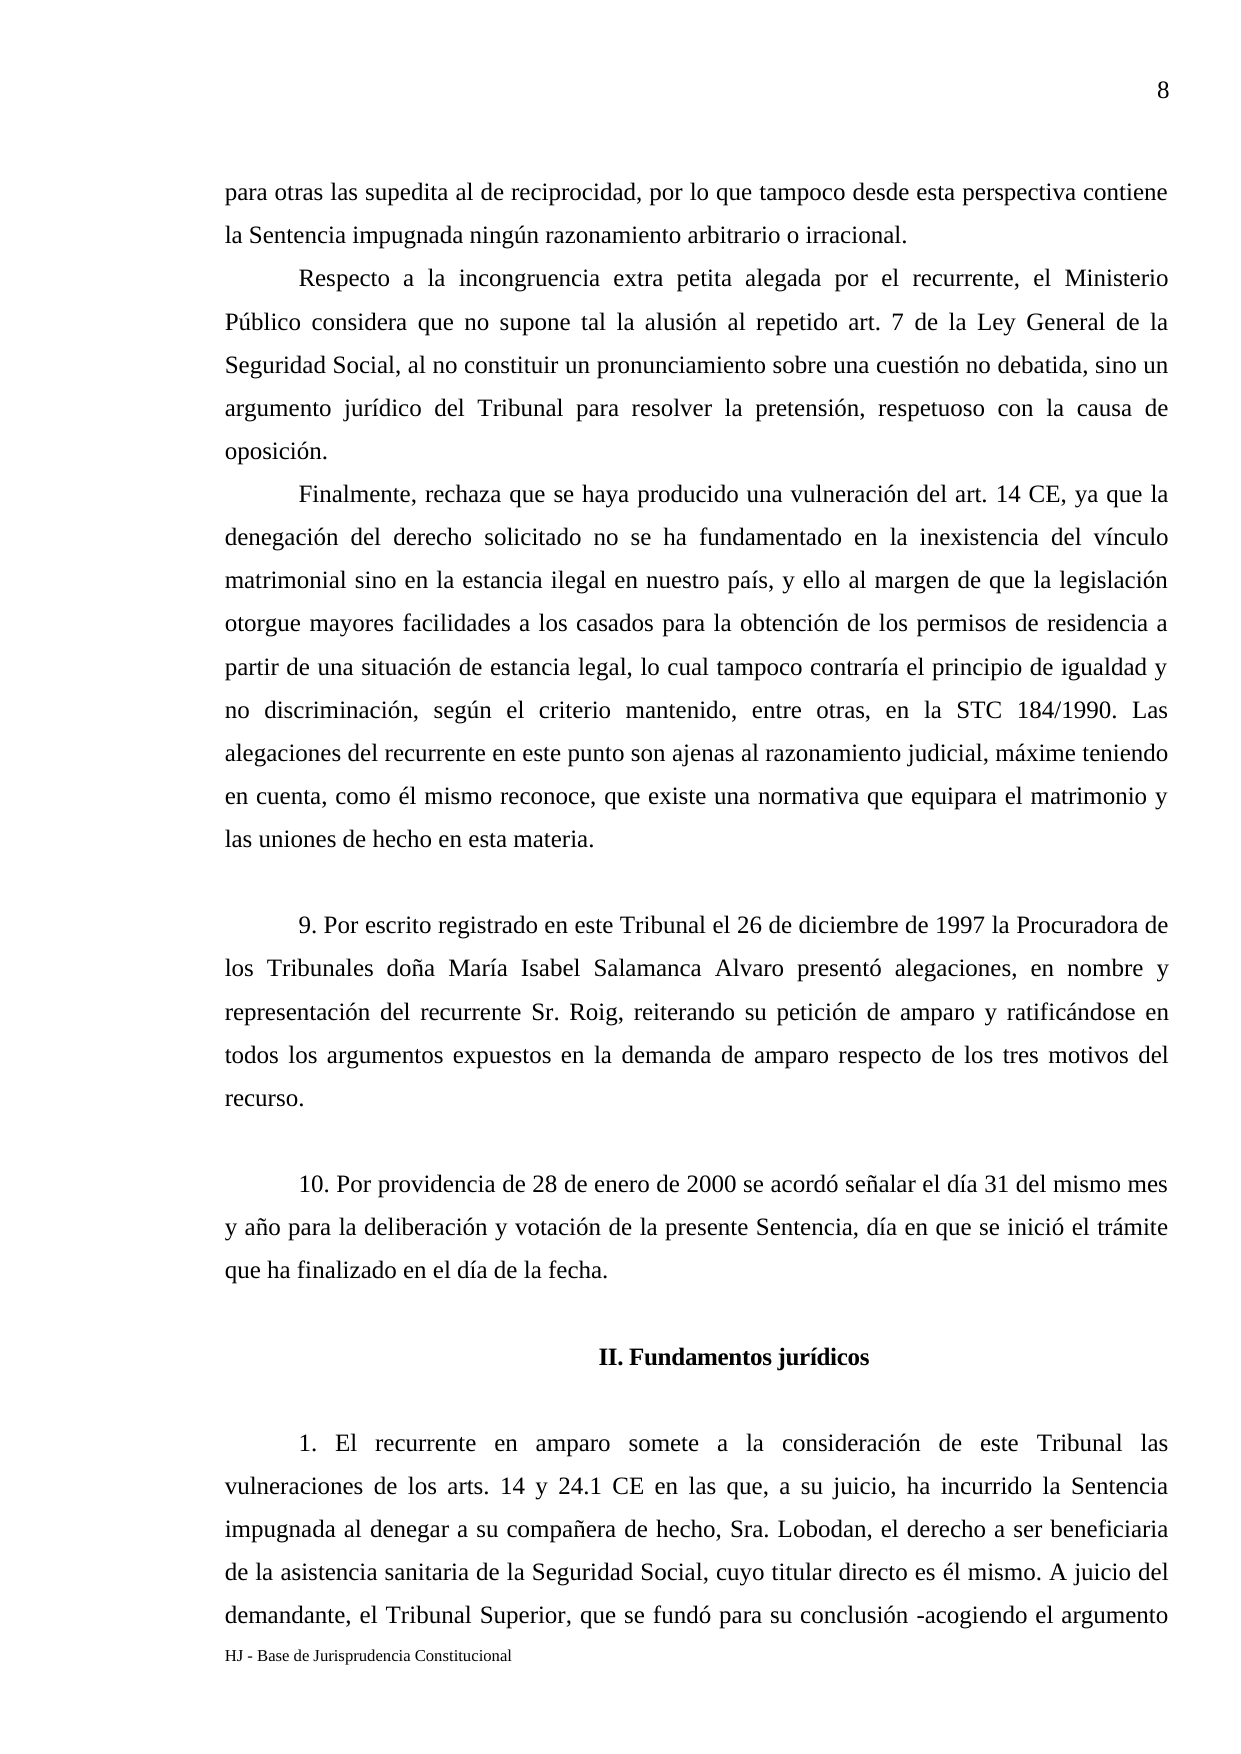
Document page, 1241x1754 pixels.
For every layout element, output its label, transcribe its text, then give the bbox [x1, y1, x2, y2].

text Finalmente, rechaza que se haya producido una vulneración del art. 14 CE, ya que la denegación del derecho solicitado no se ha fundamentado en la inexistencia del vínculo matrimonial sino en la estancia ilegal en nuestro país, y ello al margen de que la legislación otorgue mayores facilidades a los casados para la obtención de los permisos de residencia a partir de una situación de estancia legal, lo cual tampoco contraría el principio de igualdad y no discriminación, según el criterio mantenido, entre otras, en la STC 184/1990. Las alegaciones del recurrente en este punto son ajenas al razonamiento judicial, máxime teniendo en cuenta, como él mismo reconoce, que existe una normativa que equipara el matrimonio y las uniones de hecho en esta materia. [224, 479, 1169, 853]
text 10. Por providencia de 28 de enero de 2000 se acordó señalar el día 31 del mismo mes y año para la deliberación y votación de la presente Sentencia, día en que se inició el trámite que ha finalizado en el día de la fecha. [224, 1169, 1169, 1284]
subtitle II. Fundamentos jurídicos [224, 1342, 1169, 1370]
text Respecto a la incongruencia extra petita alegada por el recurrente, el Ministerio Público considera que no supone tal la alusión al repetido art. 7 de la Ley General de la Seguridad Social, al no constituir un pronunciamiento sobre una cuestión no debatida, sino un argumento jurídico del Tribunal para resolver la pretensión, respetuoso con la causa de oposición. [224, 263, 1169, 465]
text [224, 177, 1169, 249]
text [224, 1428, 1169, 1629]
text 9. Por escrito registrado en este Tribunal el 26 de diciembre de 1997 la Procuradora de los Tribunales doña María Isabel Salamanca Alvaro presentó alegaciones, en nombre y representación del recurrente Sr. Roig, reiterando su petición de amparo y ratificándose en todos los argumentos expuestos en la demanda de amparo respecto de los tres motivos del recurso. [224, 910, 1169, 1112]
